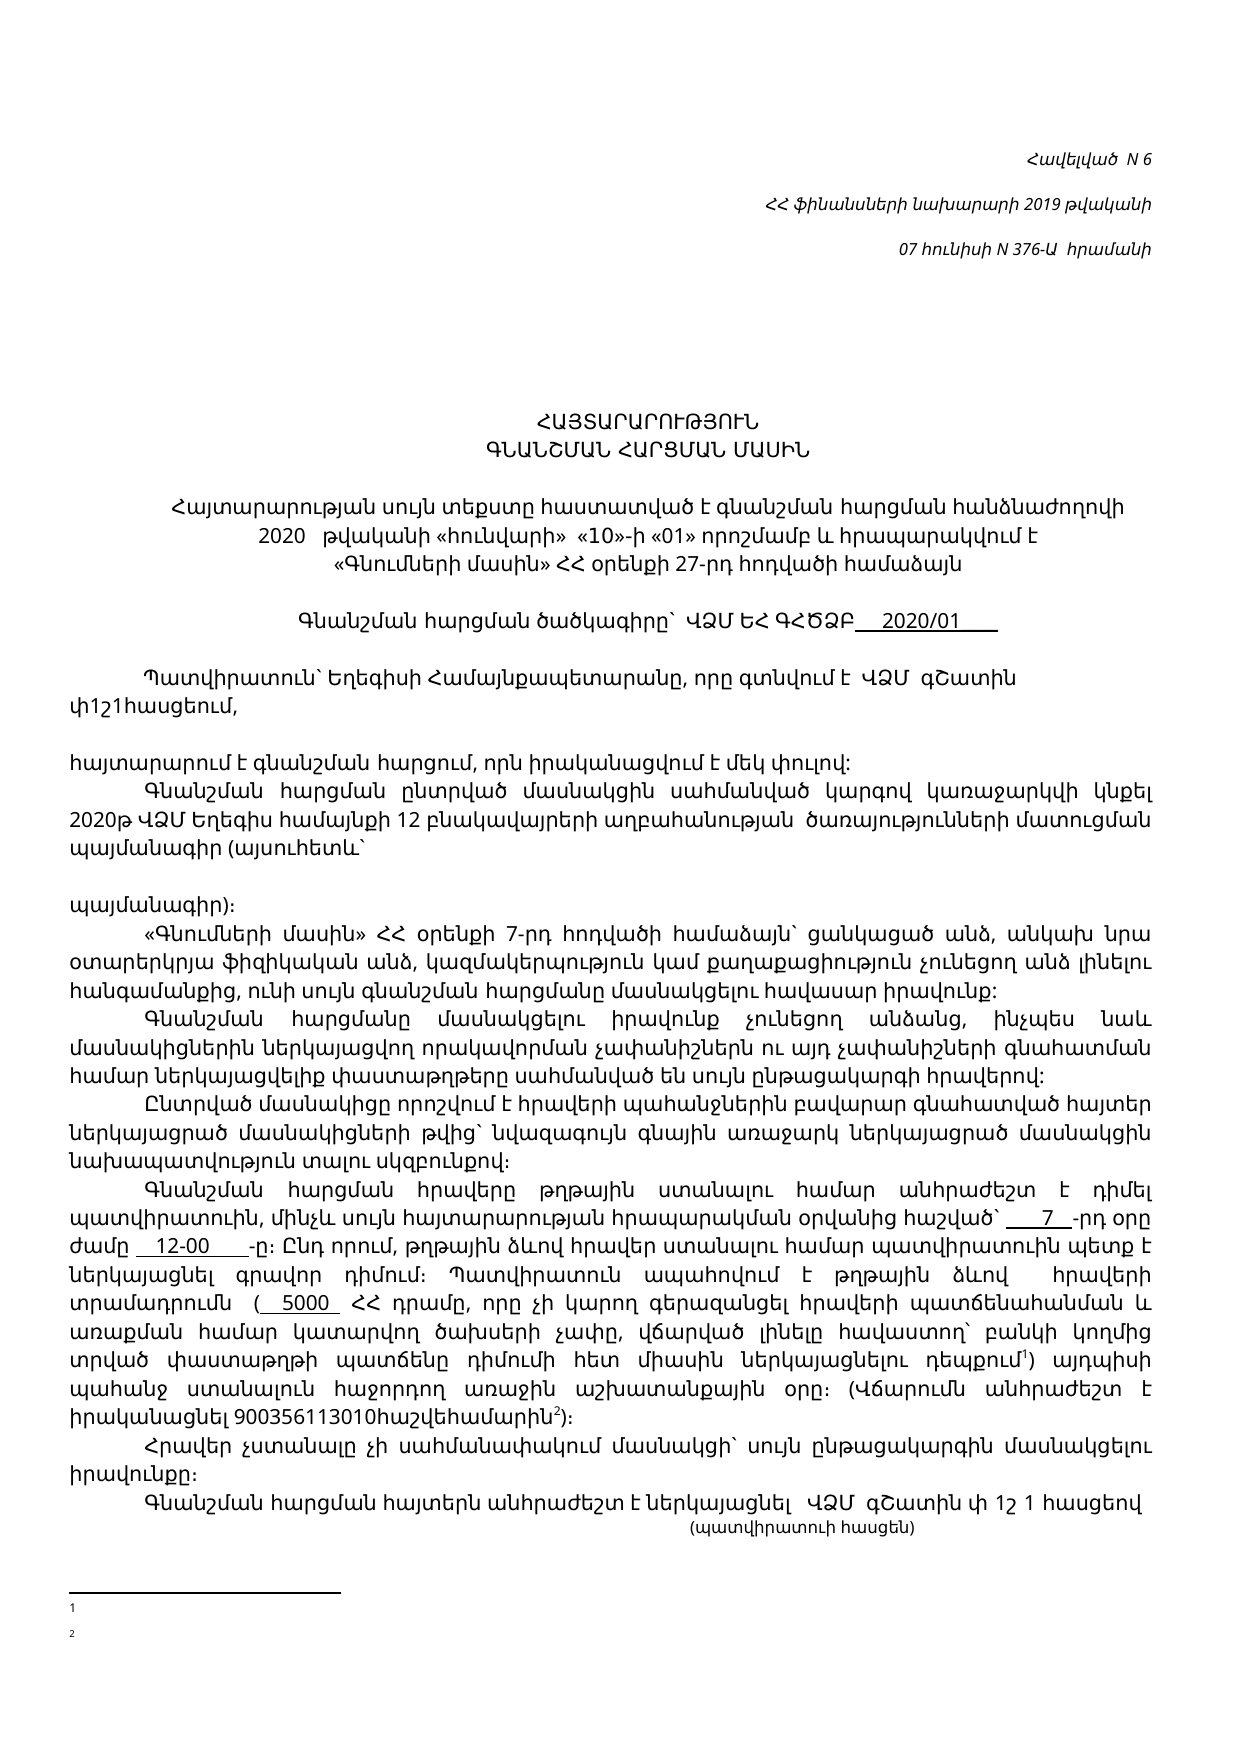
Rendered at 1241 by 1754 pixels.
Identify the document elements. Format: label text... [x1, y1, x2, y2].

text 2020 թվականի «հունվարի» «10»-ի «01» որոշմամբ և հրապարակվում է [69, 521, 1152, 549]
text Հրավեր չստանալը չի սահմանափակում մասնակցի` սույն ընթացակարգին մասնակցելու իրավունքը։ [69, 1431, 1152, 1488]
text հայտարարում է գնանշման հարցում, որն իրականացվում է մեկ փուլով: [69, 748, 1152, 777]
text Ընտրված մասնակիցը որոշվում է հրավերի պահանջներին բավարար գնահատված հայտեր ներկայացրած մասնակիցների թվից` նվազագույն գնային առաջարկ ներկայացրած մասնակցին նախապատվություն տալու սկզբունքով։ [69, 1089, 1152, 1175]
text ՀԱՅՏԱՐԱՐՈՒԹՅՈՒՆ [69, 407, 1152, 435]
text Հավելված N 6 [69, 147, 1152, 170]
text Գնանշման հարցման ծածկագիրը` ՎՁՄ ԵՀ ԳՀԾՁԲ 2020/01____ [69, 606, 1152, 634]
text (պատվիրատուի հասցեն) [69, 1516, 1152, 1539]
text Պատվիրատուն` Եղեգիսի Համայնքապետարանը, որը գտնվում է ՎՁՄ գՇատին փ1շ1հասցեում, [69, 663, 1152, 720]
text ԳՆԱՆՇՄԱՆ ՀԱՐՑՄԱՆ ՄԱՍԻՆ [69, 435, 1152, 464]
text 07 հունիսի N 376-Ա հրամանի [69, 238, 1152, 261]
text ՀՀ ֆինանսների նախարարի 2019 թվականի [69, 192, 1152, 215]
text պայմանագիր)։ [69, 890, 1152, 919]
text «Գնումների մասին» ՀՀ օրենքի 27-րդ հոդվածի համաձայն [69, 549, 1152, 578]
text Գնանշման հարցման ընտրված մասնակցին սահմանված կարգով կառաջարկվի կնքել 2020թ ՎՁՄ Եղեգիս համայնքի 12 բնակավայրերի աղբահանության ծառայությունների մատուցման պայմանագիր (այսուհետև` [69, 777, 1152, 862]
text Գնանշման հարցման հայտերն անհրաժեշտ է ներկայացնել ՎՁՄ գՇատին փ 1շ 1 հասցեով [69, 1488, 1152, 1516]
text Գնանշման հարցմանը մասնակցելու իրավունք չունեցող անձանց, ինչպես նաև մասնակիցներին ներկայացվող որակավորման չափանիշներն ու այդ չափանիշների գնահատման համար ներկայացվելիք փաստաթղթերը սահմանված են սույն ընթացակարգի հրավերով: [69, 1004, 1152, 1089]
text Հայտարարության սույն տեքստը հաստատված է գնանշման հարցման հանձնաժողովի [69, 492, 1152, 521]
text «Գնումների մասին» ՀՀ օրենքի 7-րդ հոդվածի համաձայն` ցանկացած անձ, անկախ նրա օտարերկրյա ֆիզիկական անձ, կազմակերպություն կամ քաղաքացիություն չունեցող անձ լինելու հանգամանքից, ունի սույն գնանշման հարցմանը մասնակցելու հավասար իրավունք: [69, 919, 1152, 1004]
text Գնանշման հարցման հրավերը թղթային ստանալու համար անհրաժեշտ է դիմել պատվիրատուին, մինչև սույն հայտարարության հրապարակման օրվանից հաշված` 7 -րդ օրը ժամը 12-00 -ը։ Ընդ որում, թղթային ձևով հրավեր ստանալու համար պատվիրատուին պետք է ներկայացնել գրավոր դիմում։ Պատվիրատուն ապահովում է թղթային ձևով հրավերի տրամադրումն ( 5000 ՀՀ դրամը, որը չի կարող գերազանցել հրավերի պատճենահանման և առաքման համար կատարվող ծախսերի չափը, վճարված լինելը հավաստող՝ բանկի կողմից տրված փաստաթղթի պատճենը դիմումի հետ միասին ներկայացնելու դեպքում) այդպիսի պահանջ ստանալուն հաջորդող առաջին աշխատանքային օրը։ (Վճարումն անհրաժեշտ է իրականացնել 900356113010հաշվեհամարին)։ [69, 1175, 1152, 1431]
